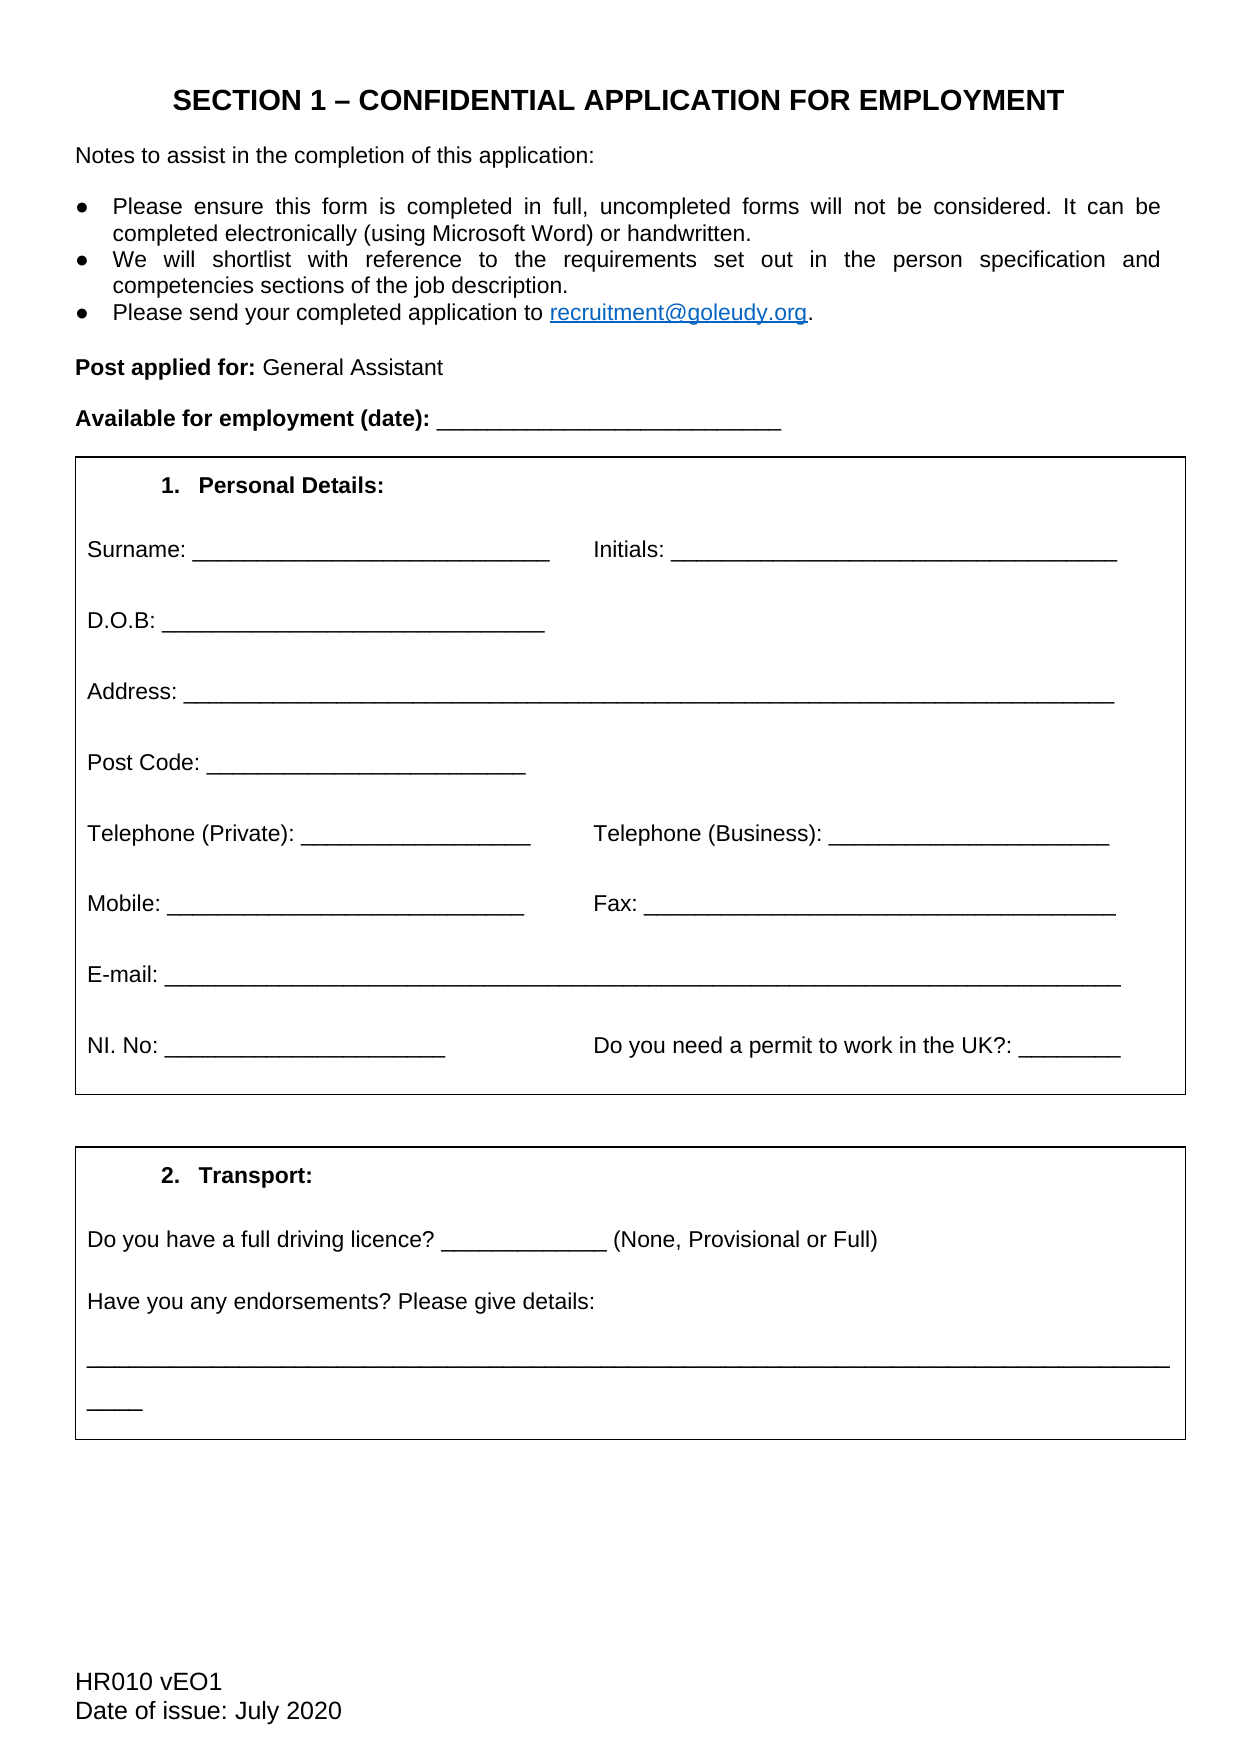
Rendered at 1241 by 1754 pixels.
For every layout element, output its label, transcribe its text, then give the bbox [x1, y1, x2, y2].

table_cell Have you any endorsements? Please give details: [76, 1288, 1185, 1439]
table_cell Post Code: [76, 740, 1185, 811]
text Available for employment (date): [75, 405, 1162, 431]
text Post applied for: [75, 354, 1162, 380]
text Notes to assist in the completion of this application: [75, 142, 1162, 168]
table_cell Telephone (Private): Telephone (Business): [76, 811, 1185, 881]
table_cell Address: [76, 669, 1185, 740]
table_cell NI. No: Do you need a permit to work in the UK?: [76, 1023, 1185, 1094]
table_cell D.O.B: [76, 598, 1185, 669]
title SECTION 1 – CONFIDENTIAL APPLICATION FOR EMPLOYMENT [75, 83, 1162, 117]
list Please ensure this form is completed in full, uncompleted forms will not be considered. It can be completed electronically (using Microsoft Word) or handwritten. [75, 193, 1162, 246]
table_cell Surname: Initials: [76, 527, 1185, 598]
table_cell Mobile: Fax: [76, 881, 1185, 952]
list We will shortlist with reference to the requirements set out in the person specification and competencies sections of the job description. [75, 246, 1162, 299]
table_cell E-mail: [76, 952, 1185, 1023]
table_header Transport: [76, 1148, 1185, 1217]
table_cell Do you have a full driving licence? (None, Provisional or Full) [76, 1217, 1185, 1288]
list Please send your completed application to recruitment@goleudy.org. [75, 299, 1162, 325]
table_header Personal Details: [76, 458, 1185, 527]
